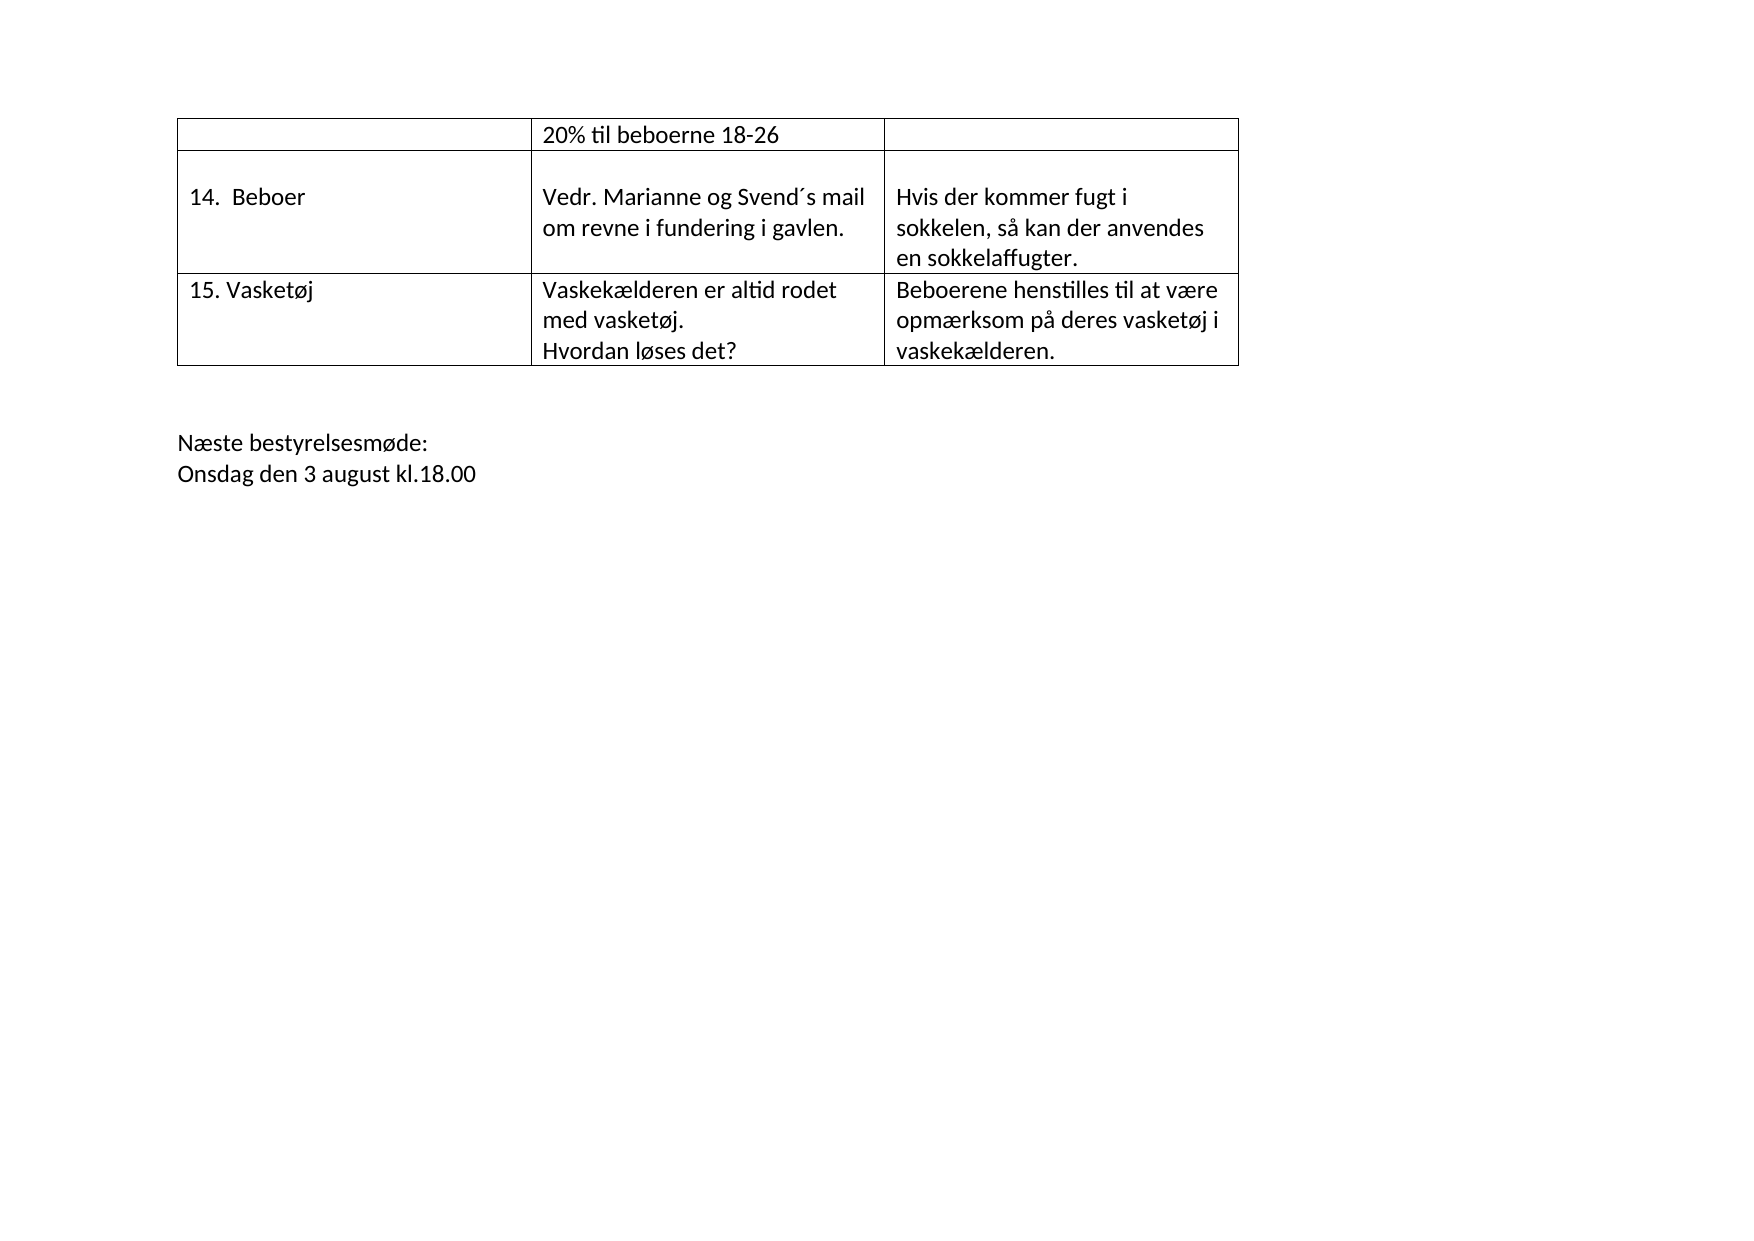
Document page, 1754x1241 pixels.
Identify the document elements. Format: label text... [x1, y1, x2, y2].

table_cell [885, 119, 1238, 150]
table_cell Vedr. Marianne og Svend´s mail om revne i fundering i gavlen. [532, 151, 884, 273]
table_cell Vaskekælderen er altid rodet med vasketøj. Hvordan løses det? [532, 274, 884, 365]
text Næste bestyrelsesmøde: [177, 427, 1577, 458]
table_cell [532, 119, 884, 150]
table_cell 14. Beboer [178, 151, 531, 273]
table_cell 15. Vasketøj [178, 274, 531, 365]
table_cell Beboerene henstilles til at være opmærksom på deres vasketøj i vaskekælderen. [885, 274, 1238, 365]
table_cell Hvis der kommer fugt i sokkelen, så kan der anvendes en sokkelaffugter. [885, 151, 1238, 273]
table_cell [178, 119, 531, 150]
text Onsdag den 3 august kl.18.00 [177, 458, 1577, 488]
